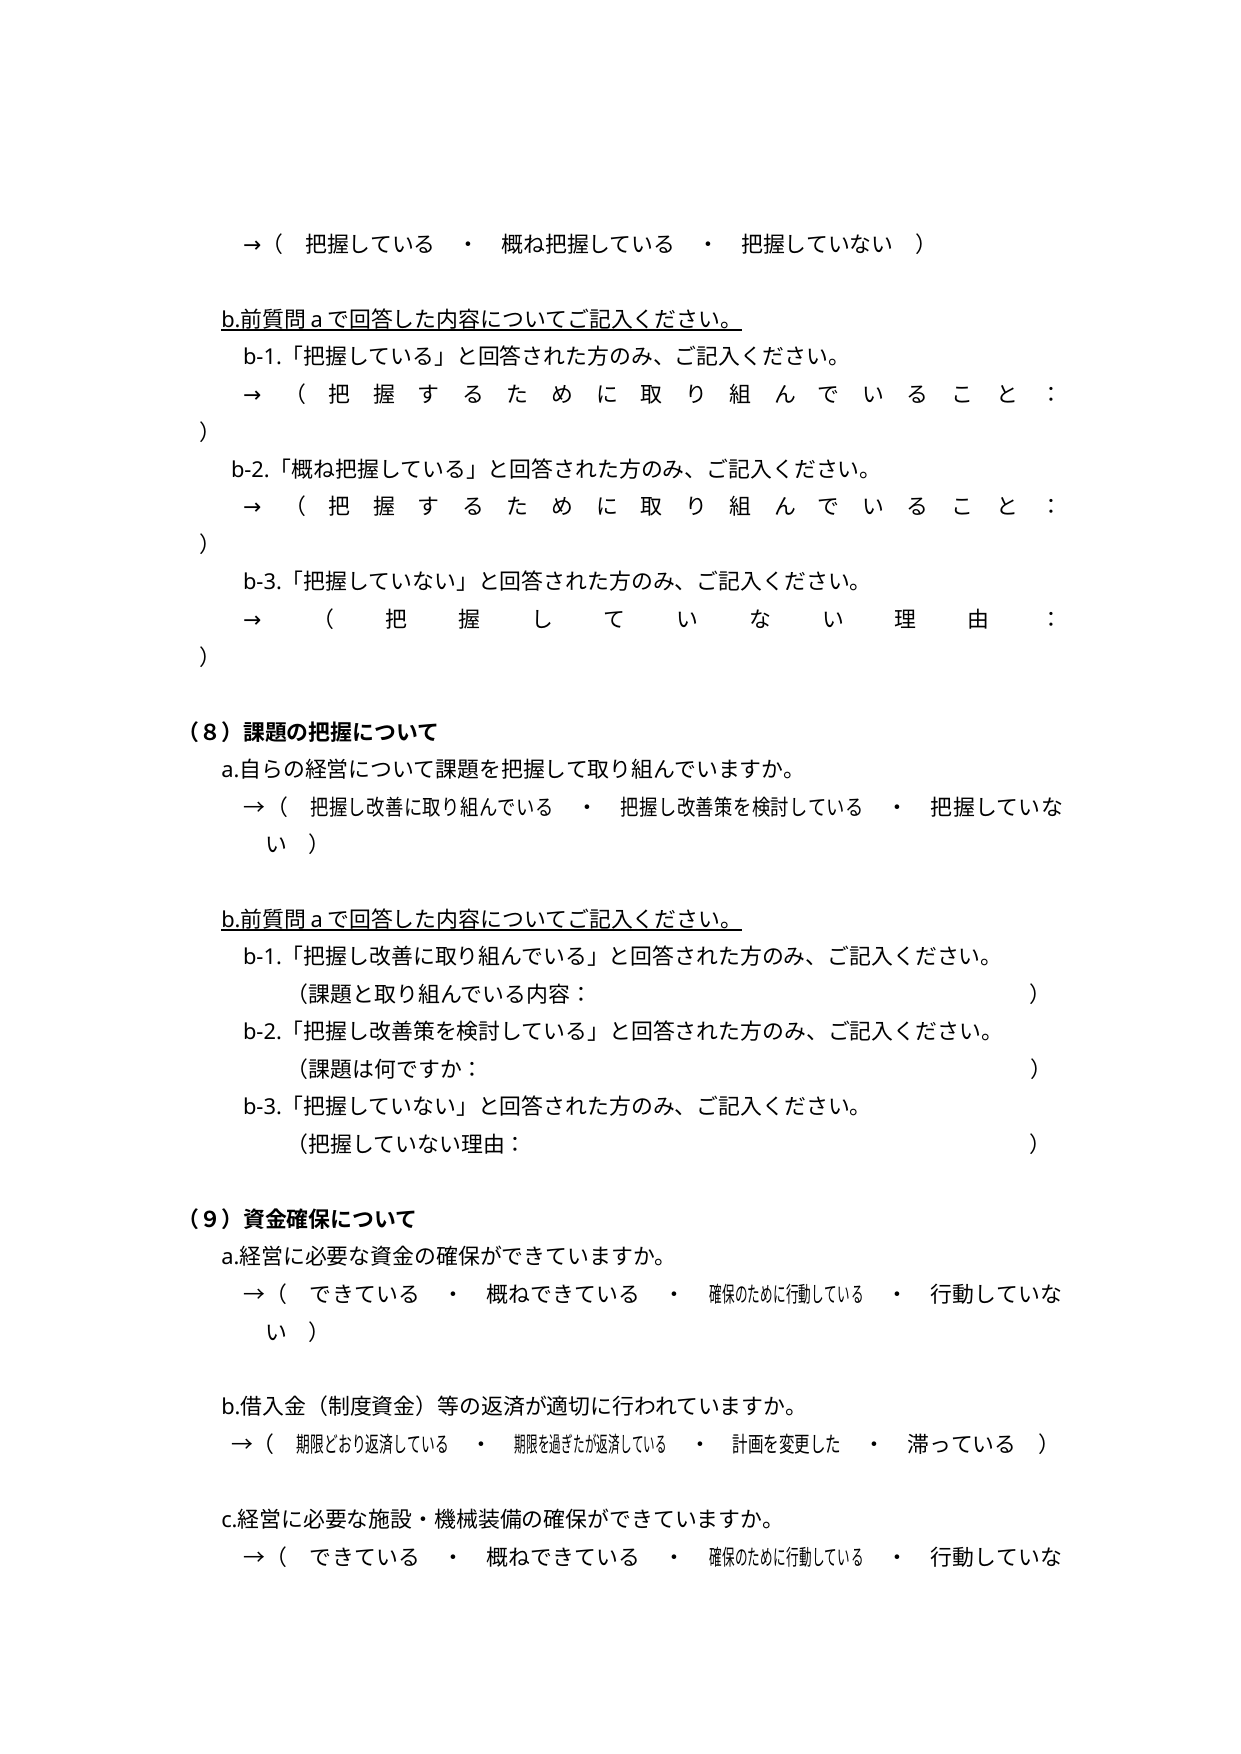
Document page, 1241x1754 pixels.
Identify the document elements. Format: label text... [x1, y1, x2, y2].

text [177, 1274, 1063, 1349]
text →（把握するために取り組んでいること： ） [177, 487, 1063, 562]
text （９）資金確保について [177, 1199, 1063, 1237]
text →（ 把握している ・ 概ね把握している ・ 把握していない ） [177, 224, 1063, 262]
text a.自らの経営について課題を把握して取り組んでいますか。 [177, 749, 1063, 787]
text b-3.「把握していない」と回答された方のみ、ご記入ください。 [177, 562, 1063, 599]
text b.借入金（制度資金）等の返済が適切に行われていますか。 [177, 1387, 1063, 1424]
text →（ 期限どおり返済している ・ 期限を過ぎたが返済している ・ 計画を変更した ・ 滞っている ） [177, 1424, 1063, 1462]
text b-3.「把握していない」と回答された方のみ、ご記入ください。 [177, 1087, 1063, 1124]
text b-1.「把握している」と回答された方のみ、ご記入ください。 [177, 337, 1063, 374]
text （８）課題の把握について [177, 712, 1063, 749]
text →（ 把握し改善に取り組んでいる ・ 把握し改善策を検討している ・ 把握していない ） [177, 787, 1063, 862]
text b.前質問aで回答した内容についてご記入ください。 [177, 899, 1063, 937]
text a.経営に必要な資金の確保ができていますか。 [177, 1237, 1063, 1274]
text b-2.「概ね把握している」と回答された方のみ、ご記入ください。 [177, 449, 1063, 487]
text →（把握するために取り組んでいること： ） [177, 374, 1063, 449]
text （把握していない理由： ） [177, 1124, 1063, 1162]
text →（把握していない理由： ） [177, 599, 1063, 674]
text b-2.「把握し改善策を検討している」と回答された方のみ、ご記入ください。 [177, 1012, 1063, 1049]
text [177, 1537, 1063, 1574]
text （課題と取り組んでいる内容： ） [177, 974, 1063, 1012]
text b.前質問aで回答した内容についてご記入ください。 [177, 299, 1063, 337]
text （課題は何ですか： ） [177, 1049, 1063, 1087]
text c.経営に必要な施設・機械装備の確保ができていますか。 [177, 1499, 1063, 1537]
text b-1.「把握し改善に取り組んでいる」と回答された方のみ、ご記入ください。 [177, 937, 1063, 974]
